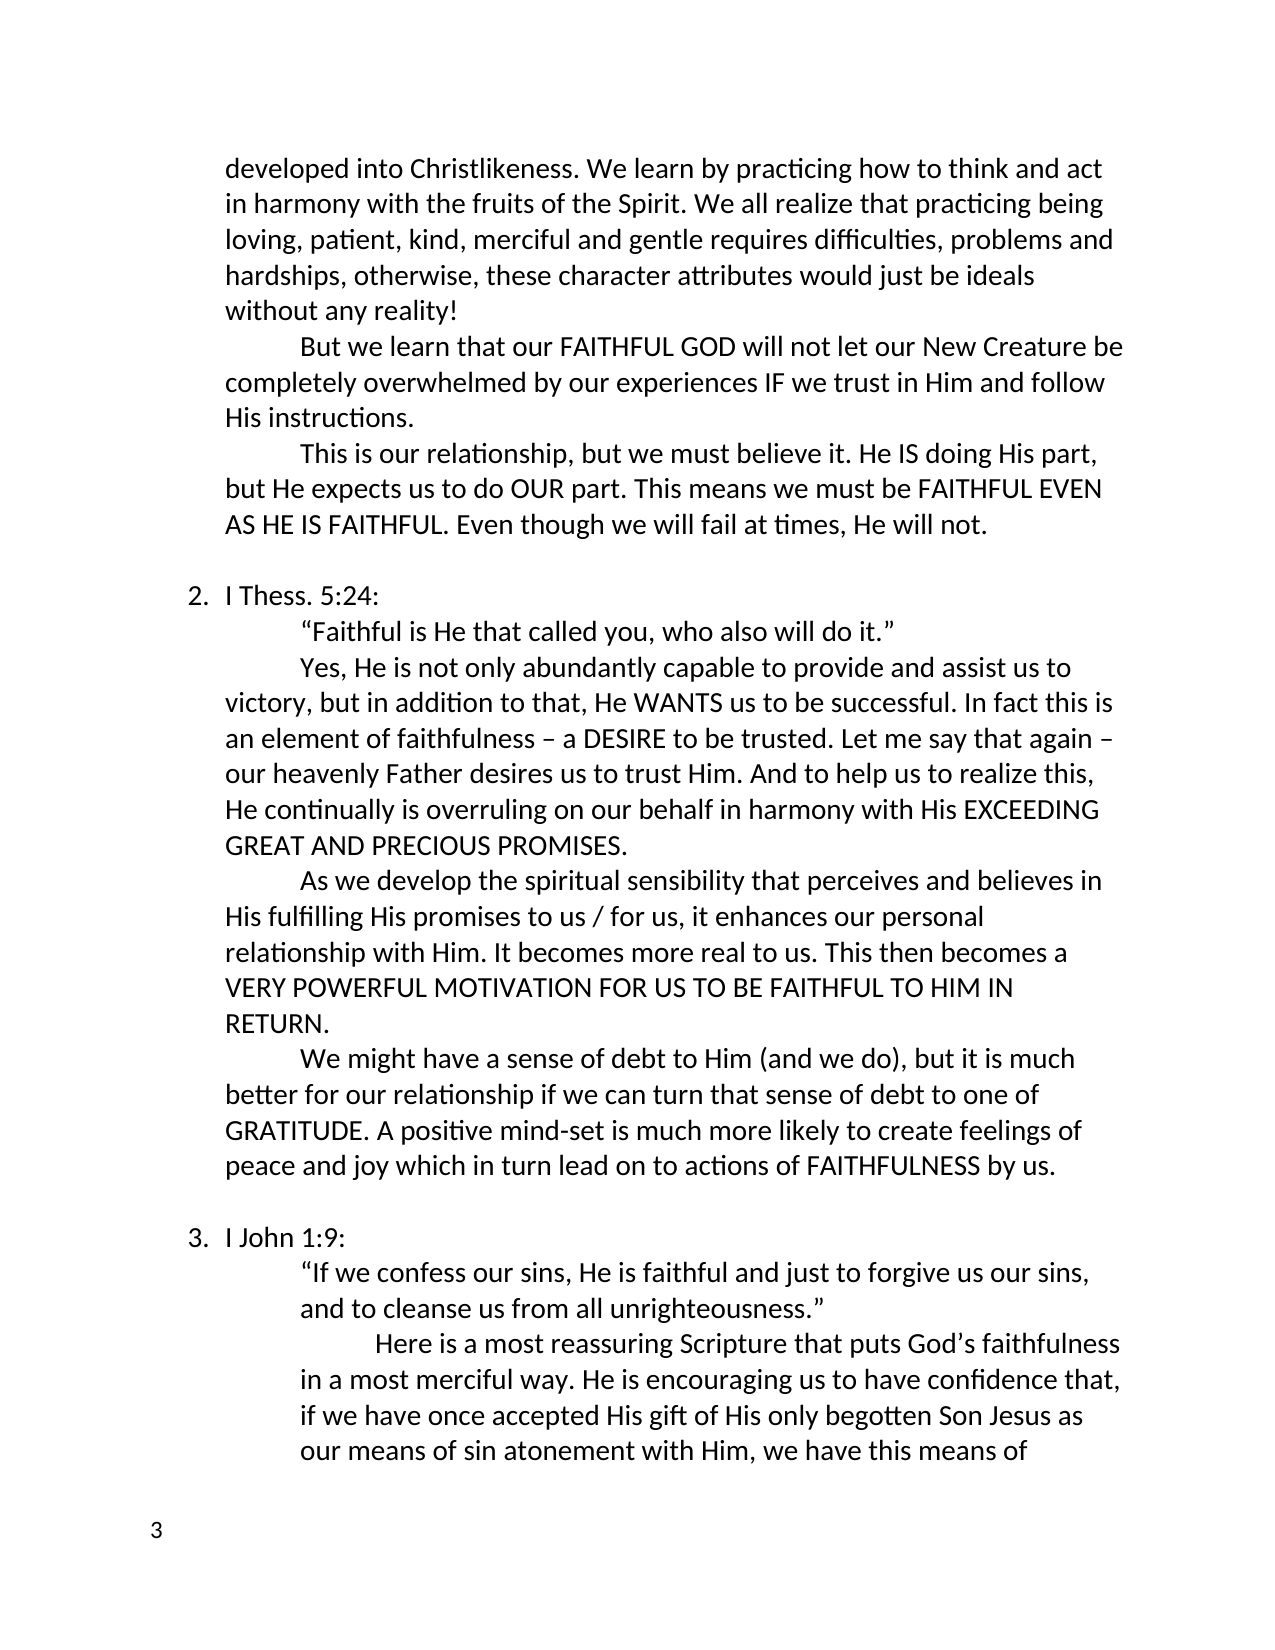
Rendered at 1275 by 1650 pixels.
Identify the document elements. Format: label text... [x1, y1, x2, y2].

list I John 1:9: [187, 1219, 1125, 1254]
list I Thess. 5:24: [187, 577, 1125, 613]
text Yes, He is not only abundantly capable to provide and assist us to victory, but in addition to that, He WANTS us to be successful. In fact this is an element of faithfulness – a DESIRE to be trusted. Let me say that again – our heavenly Father desires us to trust Him. And to help us to realize this, He continually is overruling on our behalf in harmony with His EXCEEDING GREAT AND PRECIOUS PROMISES. [225, 649, 1125, 862]
text As we develop the spiritual sensibility that perceives and believes in His fulfilling His promises to us / for us, it enhances our personal relationship with Him. It becomes more real to us. This then becomes a VERY POWERFUL MOTIVATION FOR US TO BE FAITHFUL TO HIM IN RETURN. [225, 862, 1125, 1041]
text This is our relationship, but we must believe it. He IS doing His part, but He expects us to do OUR part. This means we must be FAITHFUL EVEN AS HE IS FAITHFUL. Even though we will fail at times, He will not. [225, 435, 1125, 542]
text “Faithful is He that called you, who also will do it.” [300, 613, 1125, 649]
text We might have a sense of debt to Him (and we do), but it is much better for our relationship if we can turn that sense of debt to one of GRATITUDE. A positive mind-set is much more likely to create feelings of peace and joy which in turn lead on to actions of FAITHFULNESS by us. [225, 1041, 1125, 1183]
list “If we confess our sins, He is faithful and just to forgive us our sins, and to cleanse us from all unrighteousness.” [300, 1254, 1125, 1326]
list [300, 1326, 1125, 1468]
text But we learn that our FAITHFUL GOD will not let our New Creature be completely overwhelmed by our experiences IF we trust in Him and follow His instructions. [225, 328, 1125, 435]
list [225, 150, 1125, 328]
